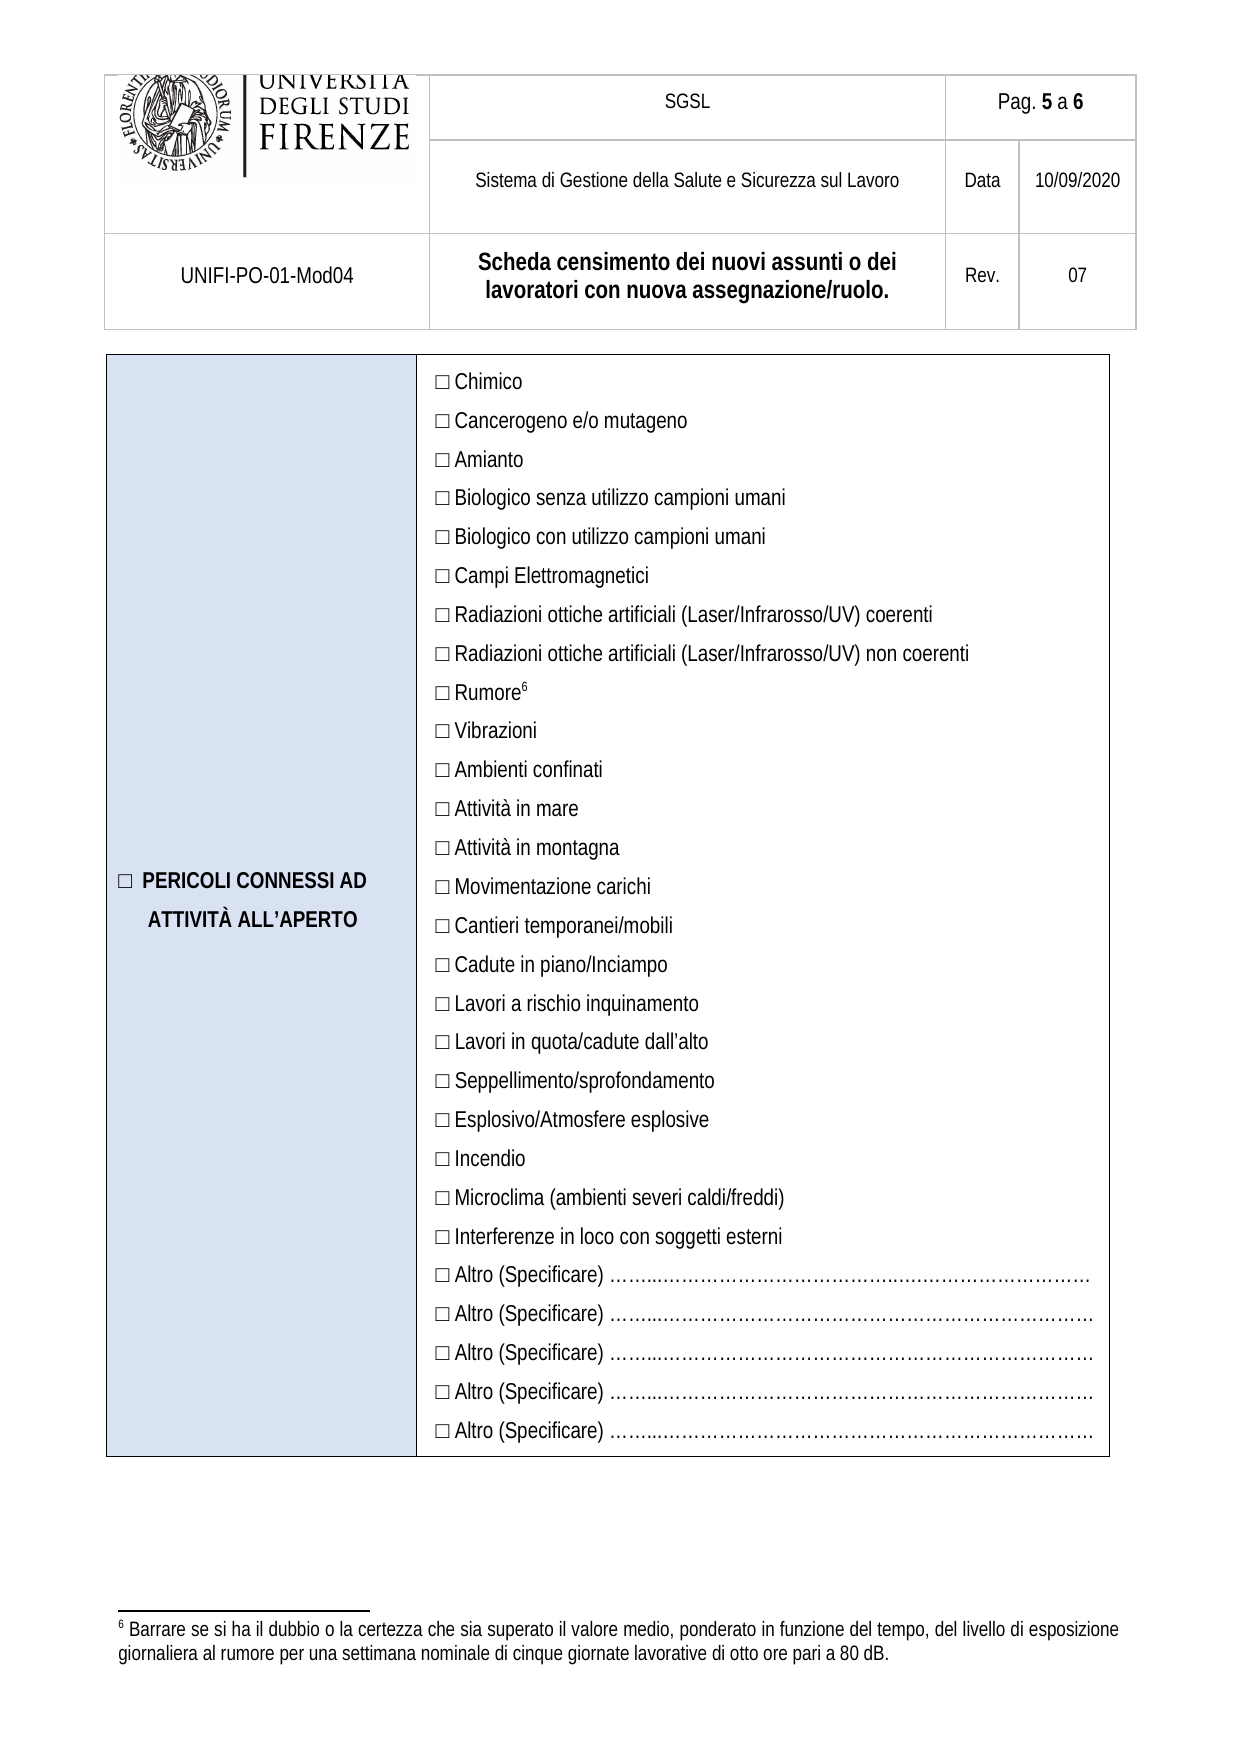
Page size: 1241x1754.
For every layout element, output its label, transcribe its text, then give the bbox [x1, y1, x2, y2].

picture [117, 75, 417, 184]
table_header □ PERICOLI CONNESSI AD ATTIVITÀ ALL’APERTO [107, 355, 416, 1456]
table_header □ Chimico □ Cancerogeno e/o mutageno □ Amianto □ Biologico senza utilizzo campioni umani □ Biologico con utilizzo campioni umani □ Campi Elettromagnetici □ Radiazioni ottiche artificiali (Laser/Infrarosso/UV) coerenti □ Radiazioni ottiche artificiali (Laser/Infrarosso/UV) non coerenti □ Rumore □ Vibrazioni □ Ambienti confinati □ Attività in mare □ Attività in montagna □ Movimentazione carichi □ Cantieri temporanei/mobili □ Cadute in piano/Inciampo □ Lavori a rischio inquinamento □ Lavori in quota/cadute dall’alto □ Seppellimento/sprofondamento □ Esplosivo/Atmosfere esplosive □ Incendio □ Microclima (ambienti severi caldi/freddi) □ Interferenze in loco con soggetti esterni □ Altro (Specificare) ……...………………………………..….……………………… □ Altro (Specificare) ……...…………………………………………………………… □ Altro (Specificare) ……...…………………………………………………………… □ Altro (Specificare) ……...…………………………………………………………… □ Altro (Specificare) ……...…………………………………………………………… [417, 355, 1109, 1456]
